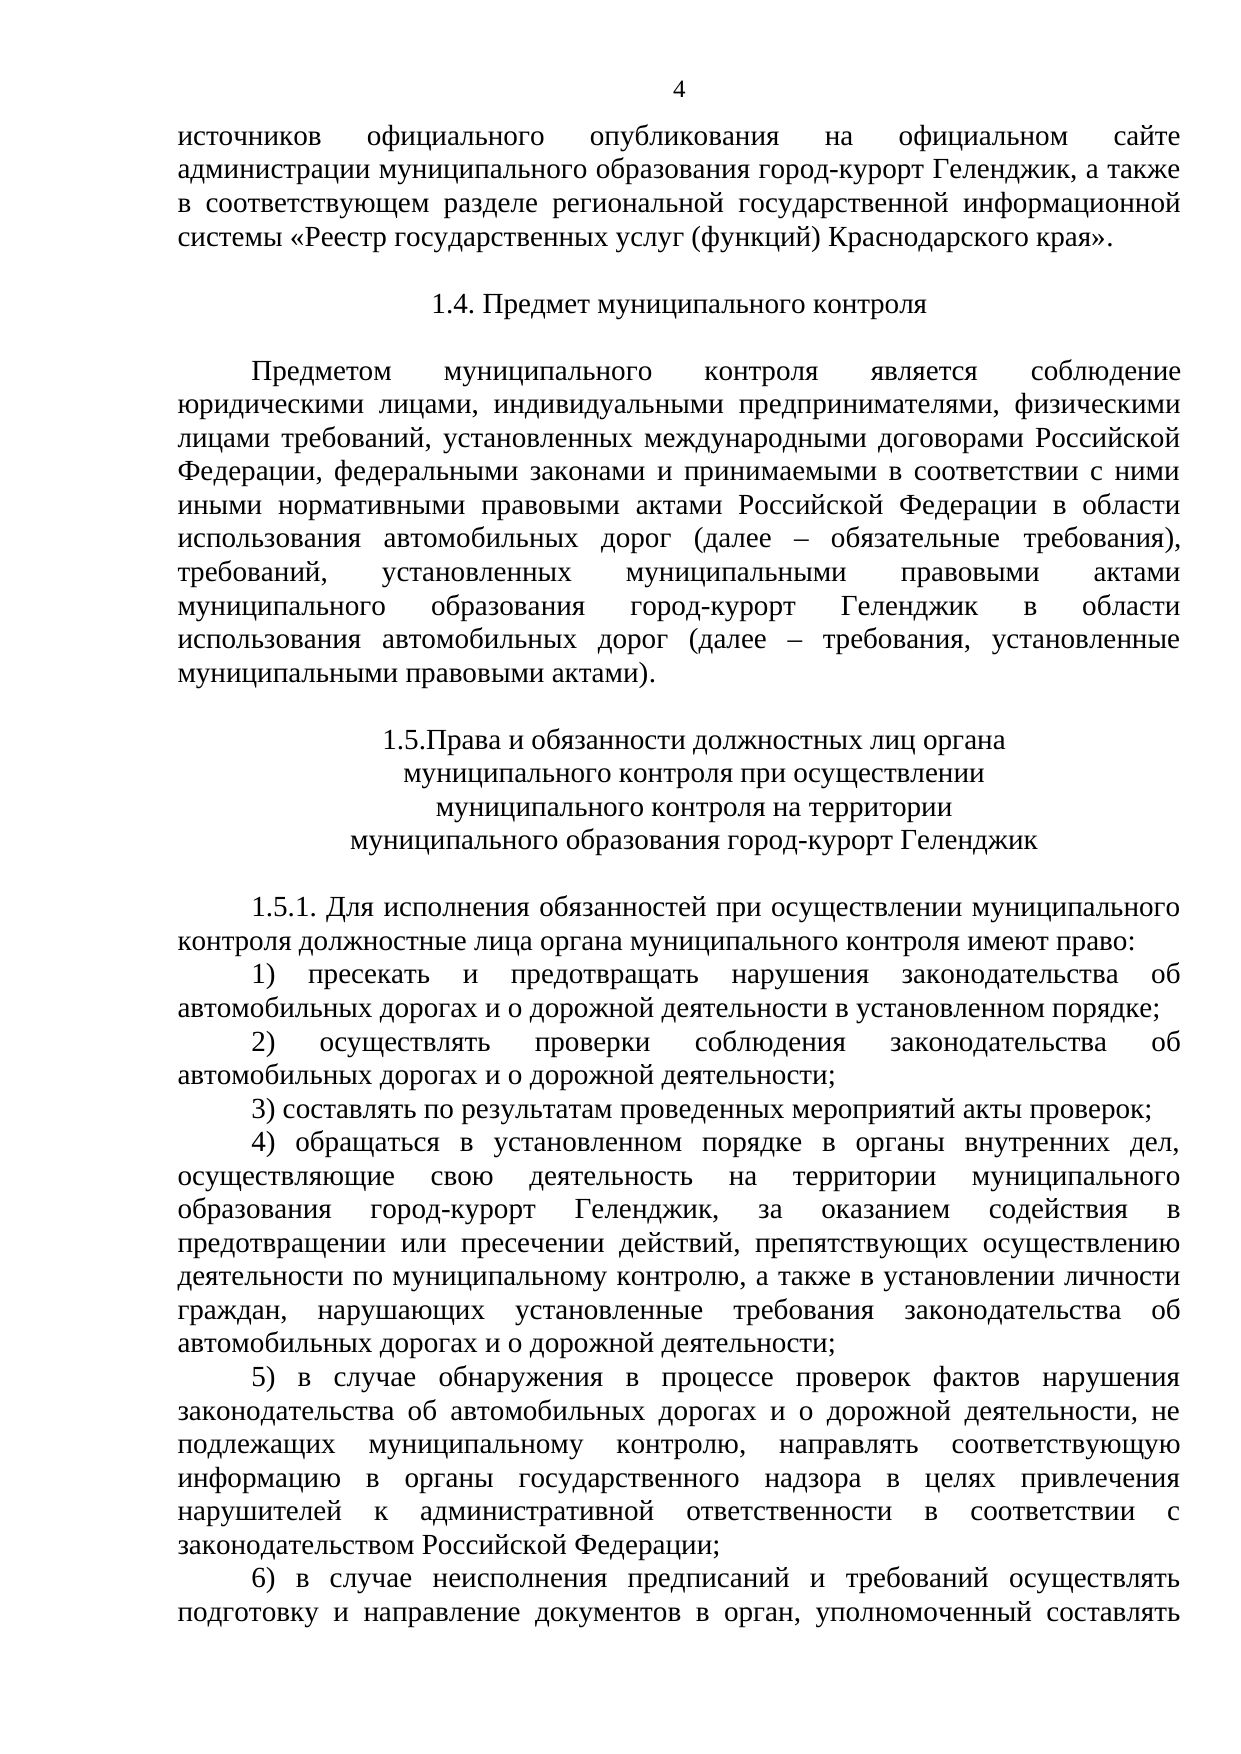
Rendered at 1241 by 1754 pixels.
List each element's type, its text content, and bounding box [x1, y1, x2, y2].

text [177, 118, 1181, 252]
text 1) пресекать и предотвращать нарушения законодательства об автомобильных дорогах и о дорожной деятельности в установленном порядке; [177, 957, 1181, 1024]
text муниципального образования город-курорт Геленджик [177, 822, 1211, 856]
text 1.4. Предмет муниципального контроля [177, 286, 1181, 319]
text муниципального контроля на территории [177, 789, 1211, 822]
text 1.5.1. Для исполнения обязанностей при осуществлении муниципального контроля должностные лица органа муниципального контроля имеют право: [177, 889, 1181, 957]
text 1.5.Права и обязанности должностных лиц органа [177, 722, 1211, 755]
text 5) в случае обнаружения в процессе проверок фактов нарушения законодательства об автомобильных дорогах и о дорожной деятельности, не подлежащих муниципальному контролю, направлять соответствующую информацию в органы государственного надзора в целях привлечения нарушителей к административной ответственности в соответствии с законодательством Российской Федерации; [177, 1359, 1181, 1560]
text 2) осуществлять проверки соблюдения законодательства об автомобильных дорогах и о дорожной деятельности; [177, 1024, 1181, 1091]
text муниципального контроля при осуществлении [177, 755, 1211, 789]
text 3) составлять по результатам проведенных мероприятий акты проверок; [177, 1091, 1181, 1124]
text Предметом муниципального контроля является соблюдение юридическими лицами, индивидуальными предпринимателями, физическими лицами требований, установленных международными договорами Российской Федерации, федеральными законами и принимаемыми в соответствии с ними иными нормативными правовыми актами Российской Федерации в области использования автомобильных дорог (далее – обязательные требования), требований, установленных муниципальными правовыми актами муниципального образования город-курорт Геленджик в области использования автомобильных дорог (далее – требования, установленные муниципальными правовыми актами). [177, 353, 1181, 688]
text 4) обращаться в установленном порядке в органы внутренних дел, осуществляющие свою деятельность на территории муниципального образования город-курорт Геленджик, за оказанием содействия в предотвращении или пресечении действий, препятствующих осуществлению деятельности по муниципальному контролю, а также в установлении личности граждан, нарушающих установленные требования законодательства об автомобильных дорогах и о дорожной деятельности; [177, 1124, 1181, 1359]
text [177, 1560, 1181, 1627]
